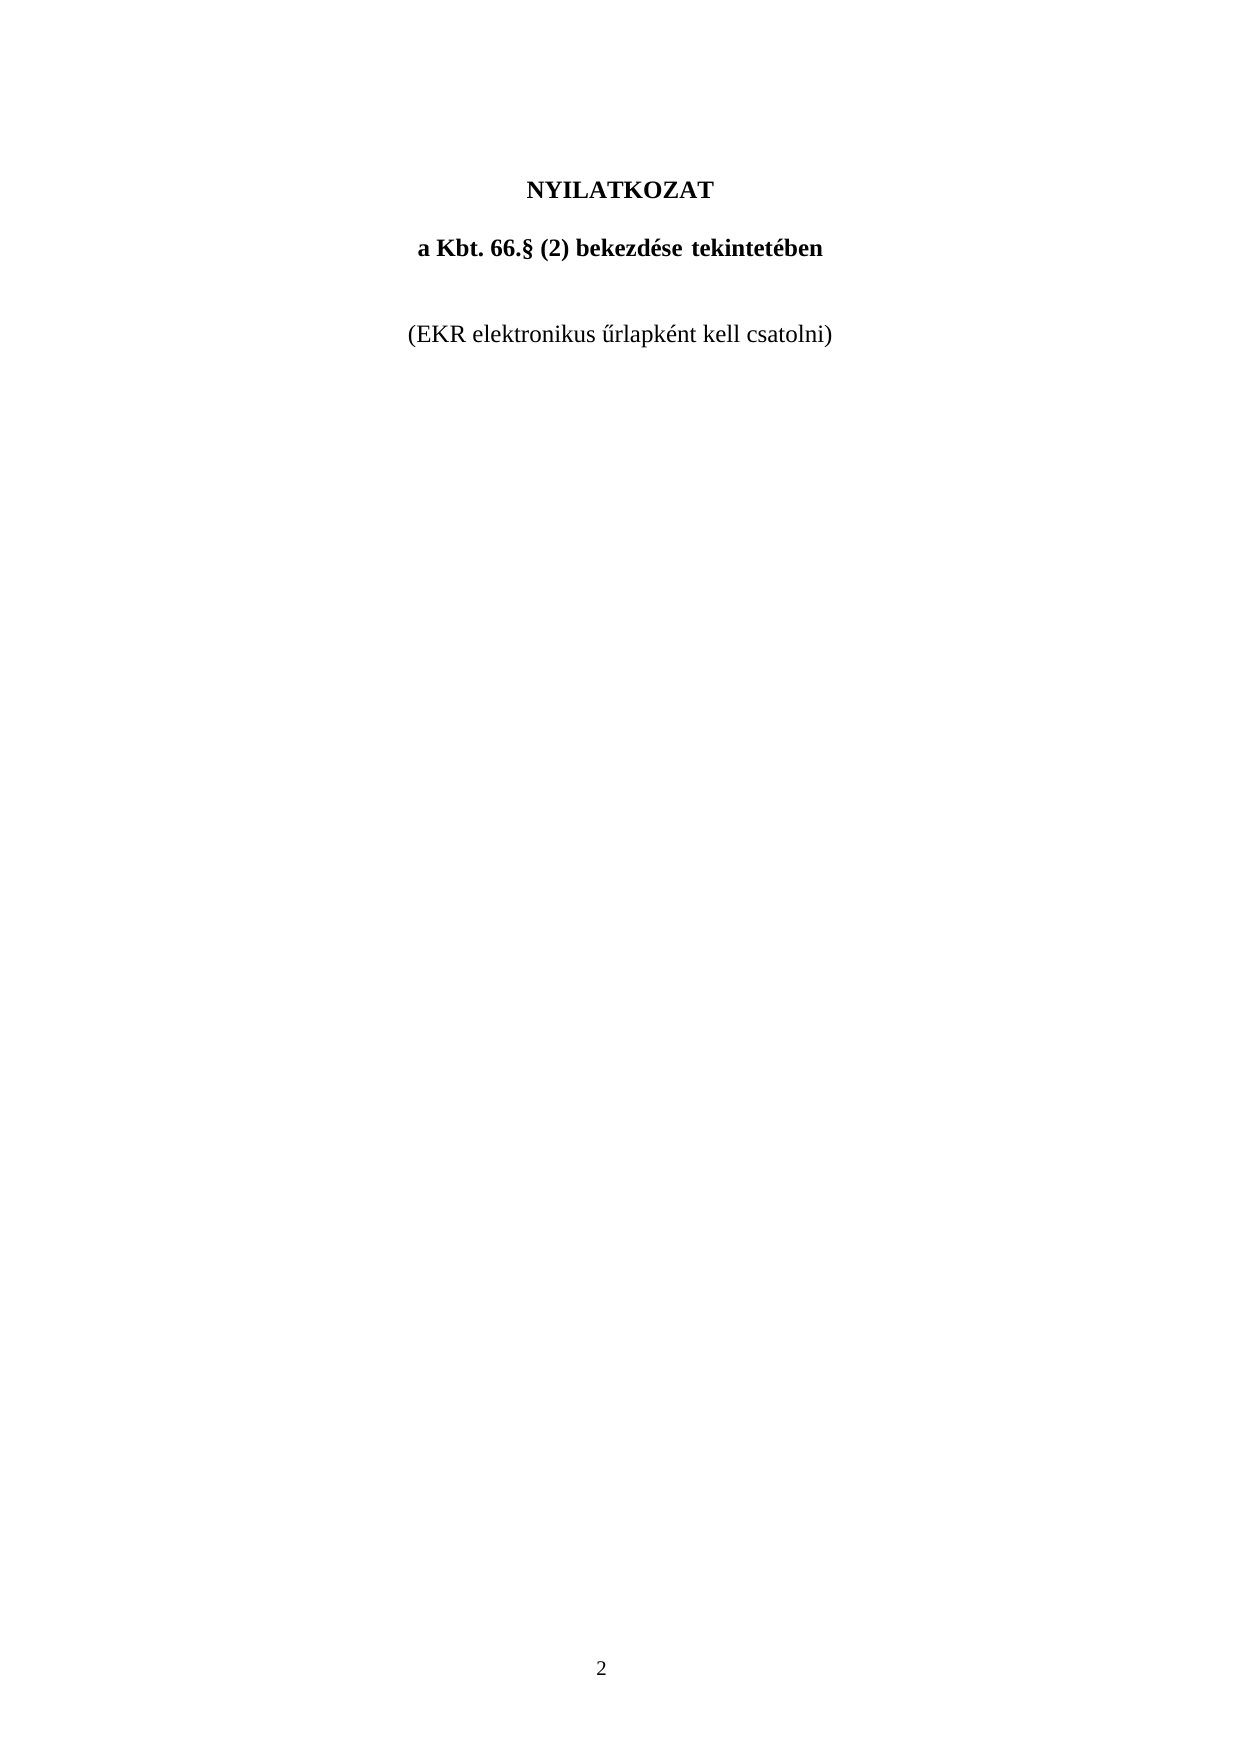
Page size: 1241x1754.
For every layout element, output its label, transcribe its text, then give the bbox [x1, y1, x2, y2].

text (EKR elektronikus űrlapként kell csatolni) [148, 319, 1093, 348]
text NYILATKOZAT [148, 176, 1093, 204]
text a Kbt. 66.§ (2) bekezdése tekintetében [148, 233, 1093, 262]
